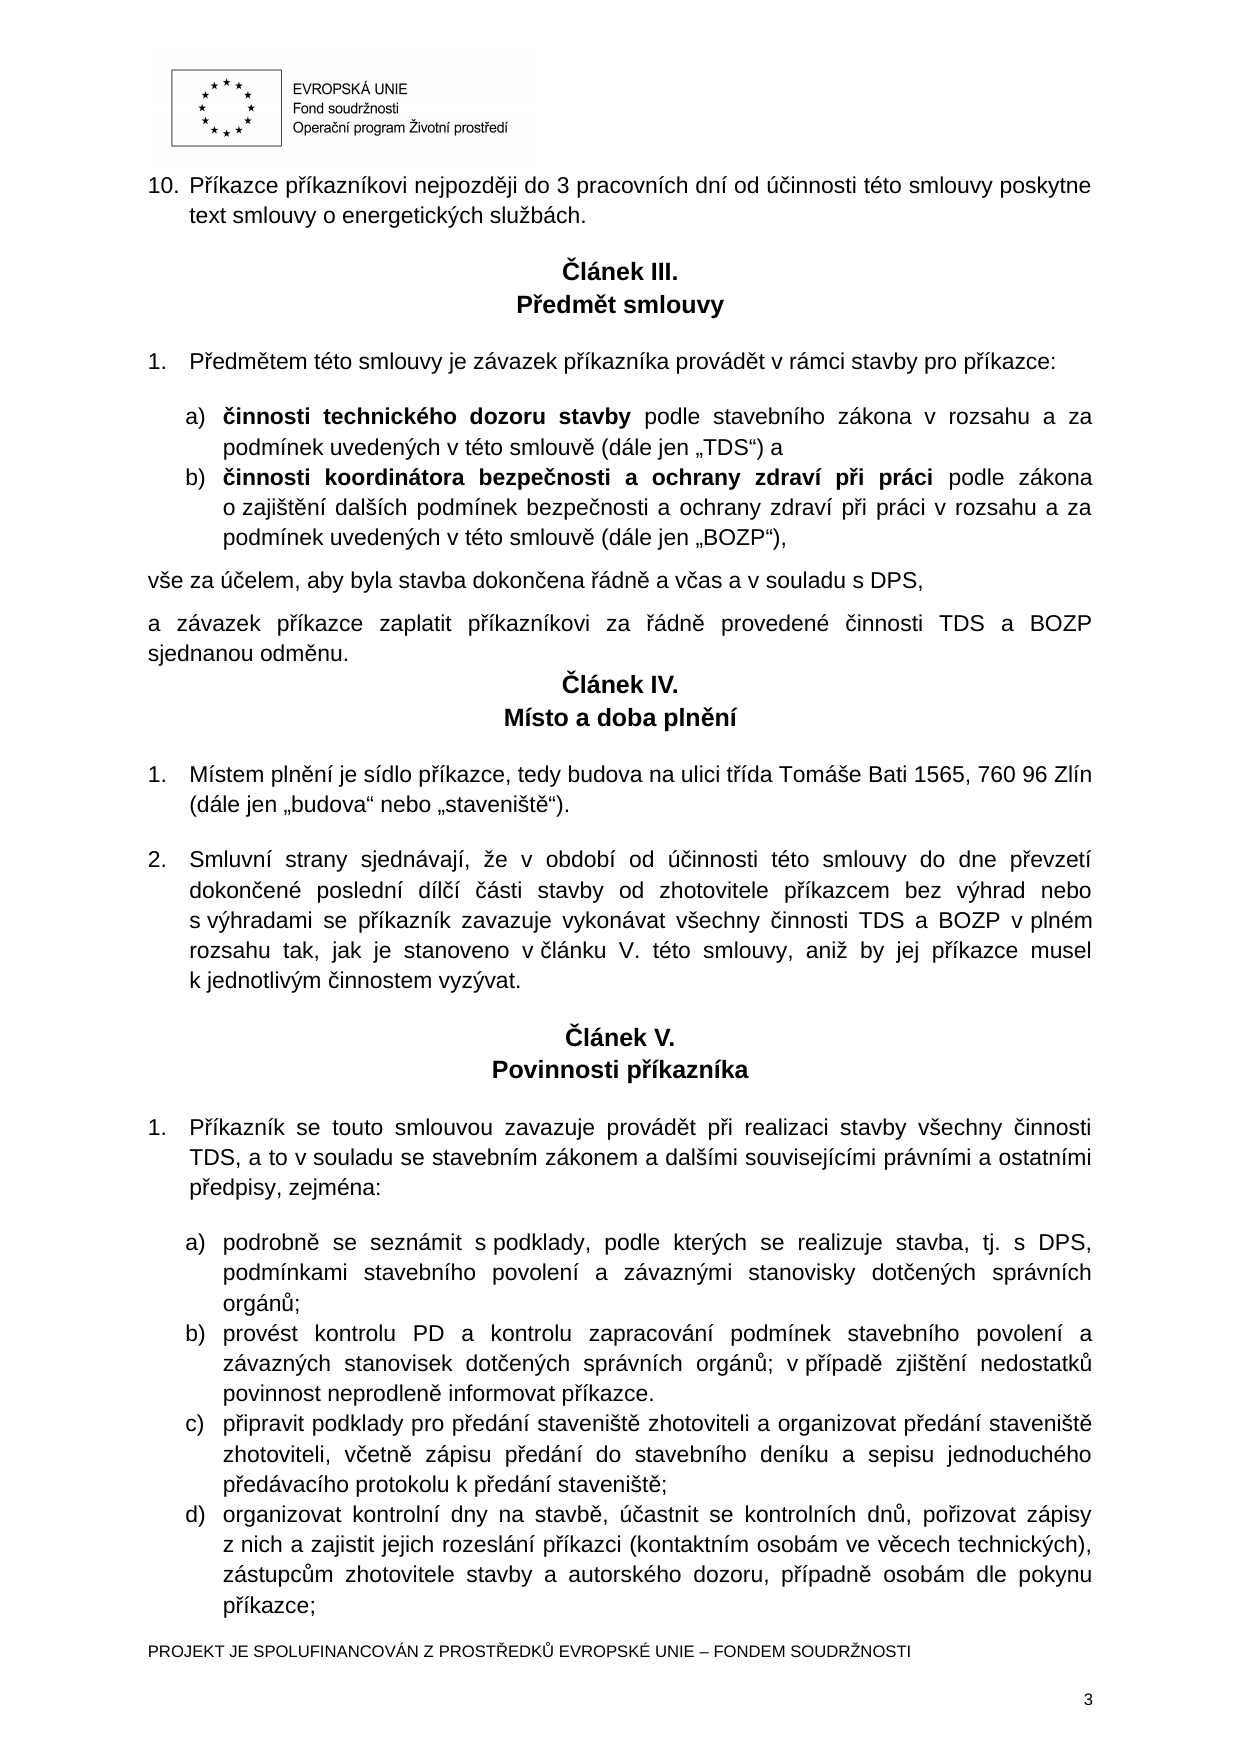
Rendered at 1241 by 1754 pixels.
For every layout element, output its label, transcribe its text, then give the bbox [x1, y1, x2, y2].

text vše za účelem, aby byla stavba dokončena řádně a včas a v souladu s DPS, [148, 567, 1092, 593]
list organizovat kontrolní dny na stavbě, účastnit se kontrolních dnů, pořizovat zápisy z nich a zajistit jejich rozeslání příkazci (kontaktním osobám ve věcech technických), zástupcům zhotovitele stavby a autorského dozoru, případně osobám dle pokynu příkazce; [185, 1501, 1092, 1618]
subtitle Příkazník se touto smlouvou zavazuje provádět při realizaci stavby všechny činnosti TDS, a to v souladu se stavebním zákonem a dalšími souvisejícími právními a ostatními předpisy, zejména: [148, 1113, 1092, 1200]
picture [147, 44, 539, 172]
list provést kontrolu PD a kontrolu zapracování podmínek stavebního povolení a závazných stanovisek dotčených správních orgánů; v případě zjištění nedostatků povinnost neprodleně informovat příkazce. [185, 1320, 1092, 1407]
list činnosti technického dozoru stavby podle stavebního zákona v rozsahu a za podmínek uvedených v této smlouvě (dále jen „TDS“) a [185, 403, 1092, 460]
subtitle Příkazce příkazníkovi nejpozději do 3 pracovních dní od účinnosti této smlouvy poskytne text smlouvy o energetických službách. [148, 172, 1092, 228]
subtitle Místem plnění je sídlo příkazce, tedy budova na ulici třída Tomáše Bati 1565, 760 96 Zlín (dále jen „budova“ nebo „staveniště“). [148, 761, 1092, 818]
list činnosti koordinátora bezpečnosti a ochrany zdraví při práci podle zákona o zajištění dalších podmínek bezpečnosti a ochrany zdraví při práci v rozsahu a za podmínek uvedených v této smlouvě (dále jen „BOZP“), [185, 464, 1092, 551]
subtitle Smluvní strany sjednávají, že v období od účinnosti této smlouvy do dne převzetí dokončené poslední dílčí části stavby od zhotovitele příkazcem bez výhrad nebo s výhradami se příkazník zavazuje vykonávat všechny činnosti TDS a BOZP v plném rozsahu tak, jak je stanoveno v článku V. této smlouvy, aniž by jej příkazce musel k jednotlivým činnostem vyzývat. [148, 846, 1092, 994]
subtitle Předmětem této smlouvy je závazek příkazníka provádět v rámci stavby pro příkazce: [148, 348, 1092, 374]
subtitle Předmět smlouvy [148, 257, 1092, 319]
list podrobně se seznámit s podklady, podle kterých se realizuje stavba, tj. s DPS, podmínkami stavebního povolení a závaznými stanovisky dotčených správních orgánů; [185, 1229, 1092, 1316]
subtitle Místo a doba plnění [148, 670, 1092, 732]
subtitle Povinnosti příkazníka [148, 1056, 1092, 1084]
text a závazek příkazce zaplatit příkazníkovi za řádně provedené činnosti TDS a BOZP sjednanou odměnu. [148, 609, 1092, 666]
list připravit podklady pro předání staveniště zhotoviteli a organizovat předání staveniště zhotoviteli, včetně zápisu předání do stavebního deníku a sepisu jednoduchého předávacího protokolu k předání staveniště; [185, 1410, 1092, 1497]
